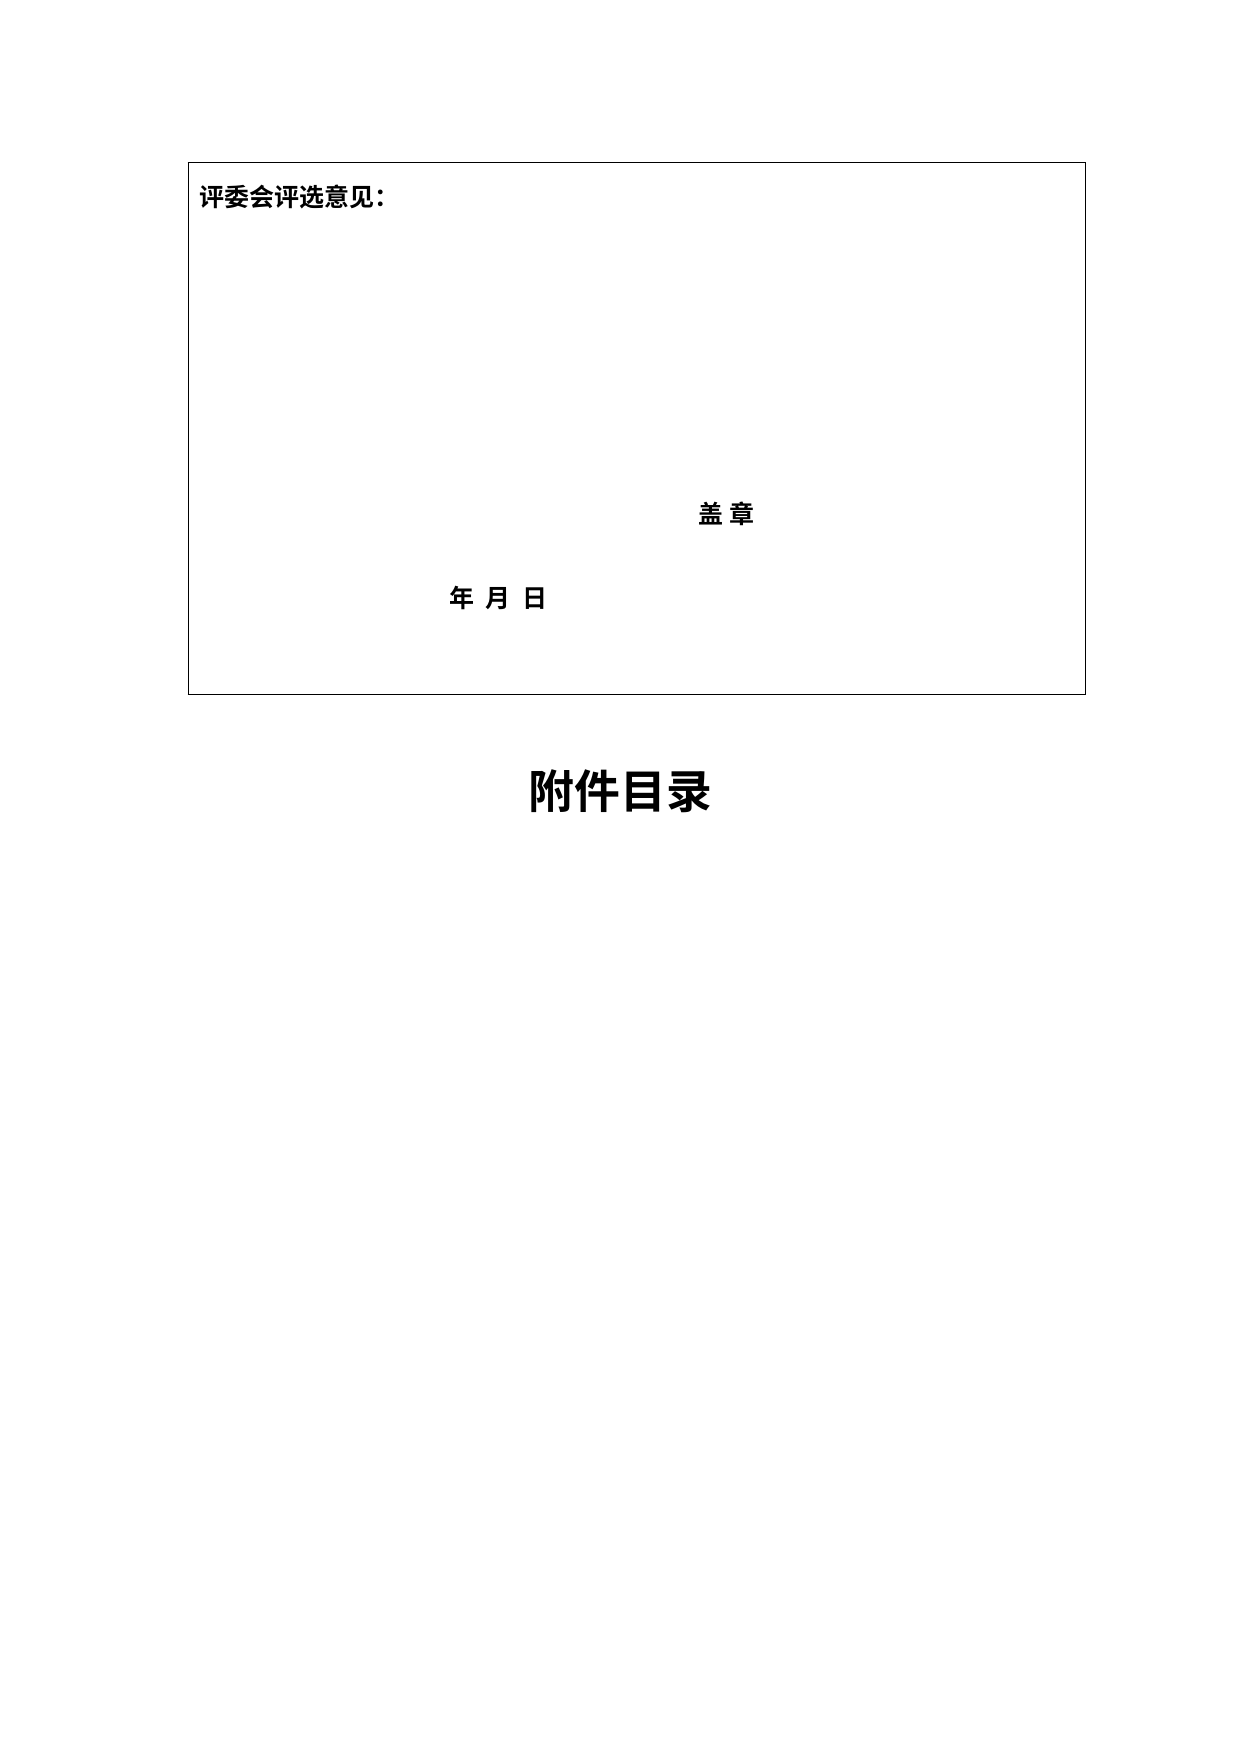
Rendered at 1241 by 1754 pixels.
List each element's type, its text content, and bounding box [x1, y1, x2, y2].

text 附件目录 [187, 740, 1053, 837]
table_cell 评委会评选意见： 盖 章 年 月 日 [189, 163, 1085, 693]
